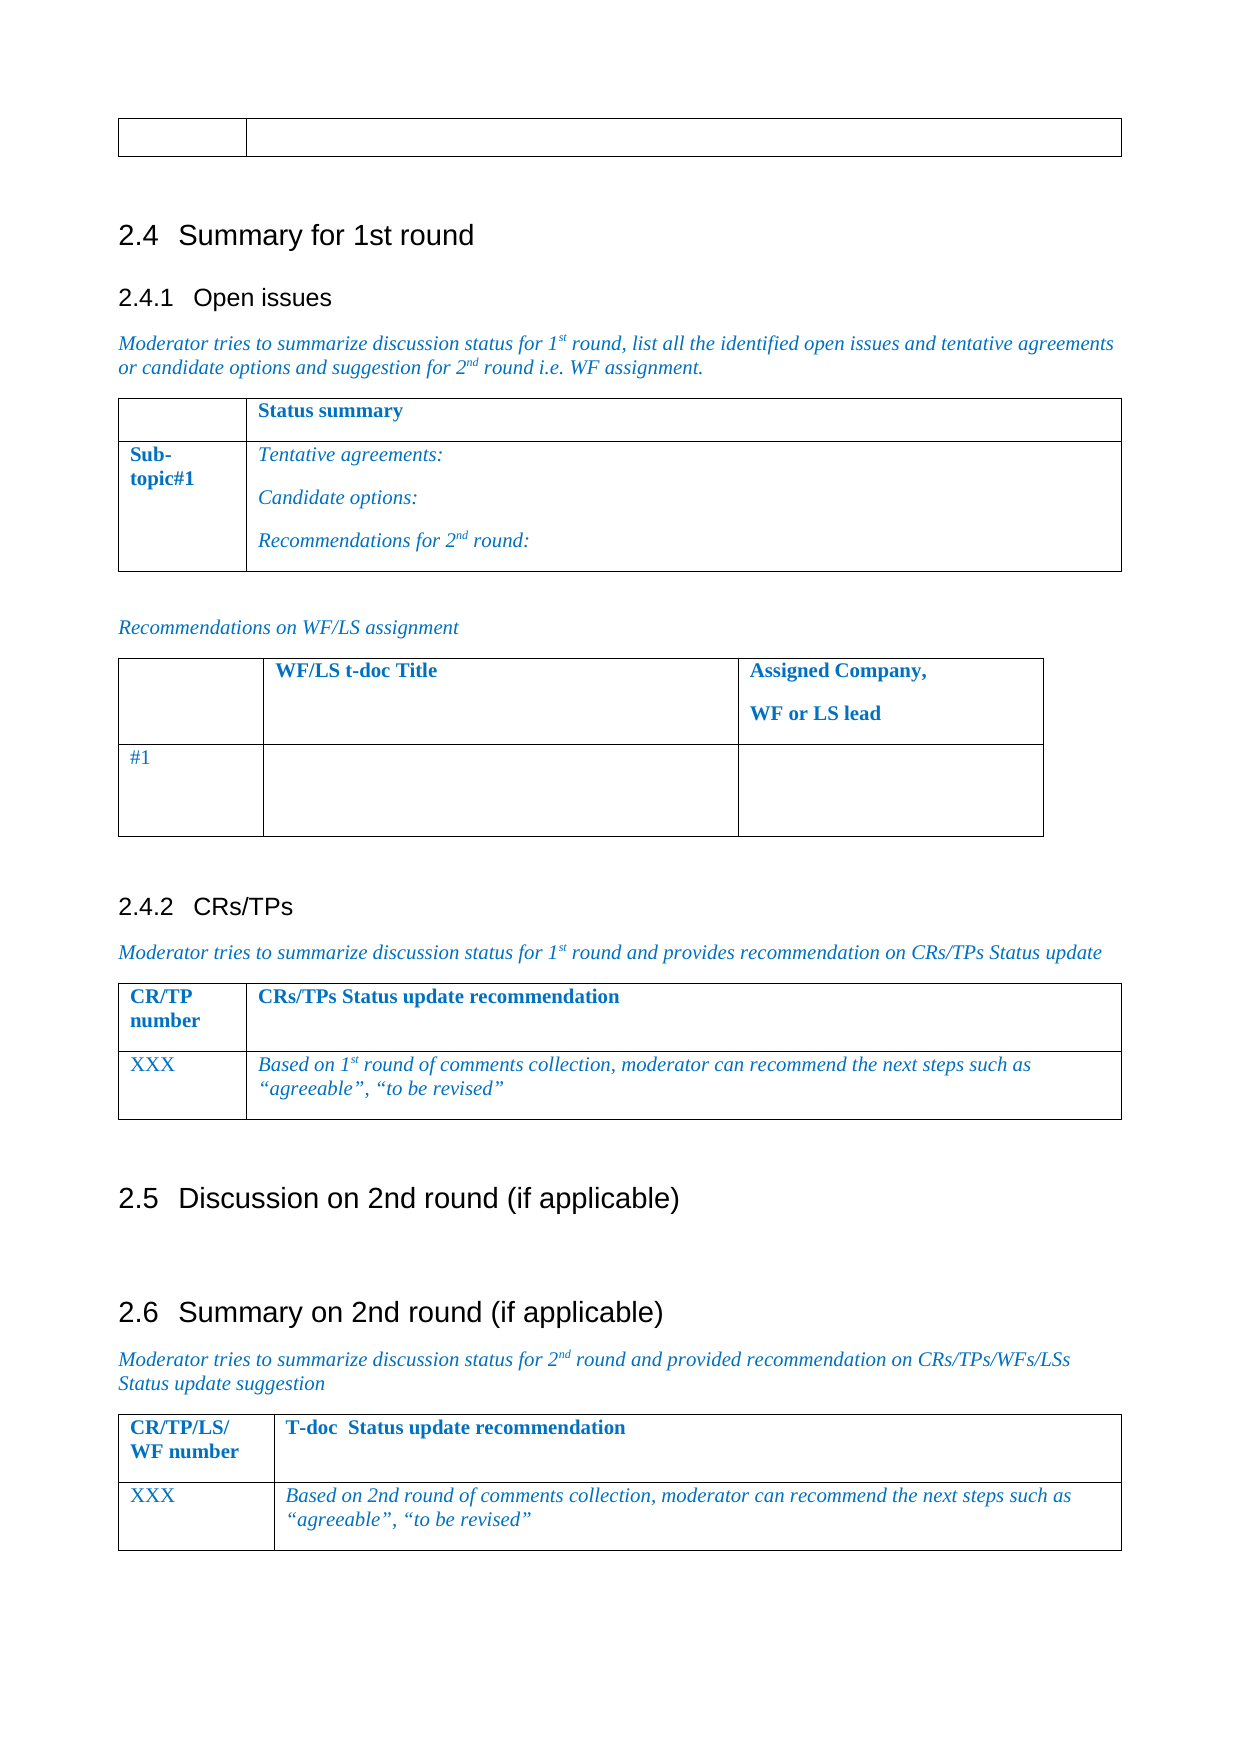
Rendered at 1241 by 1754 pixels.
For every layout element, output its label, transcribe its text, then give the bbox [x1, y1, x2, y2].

table_header CR/TP/LS/WF number [119, 1415, 274, 1482]
table_cell [264, 745, 738, 836]
table_cell Sub-topic#1 [119, 442, 246, 571]
table_cell #1 [119, 745, 263, 836]
text Recommendations on WF/LS assignment [118, 614, 1122, 639]
subtitle Open issues [118, 283, 1122, 312]
table_header [119, 399, 246, 441]
table_cell [739, 745, 1043, 836]
table_cell Based on 2nd round of comments collection, moderator can recommend the next steps such as “agreeable”, “to be revised” [275, 1483, 1121, 1550]
subtitle Discussion on 2nd round (if applicable) [118, 1181, 1122, 1215]
table_cell [247, 119, 1121, 156]
subtitle Summary on 2nd round (if applicable) [118, 1295, 1122, 1328]
table_cell Based on 1st round of comments collection, moderator can recommend the next steps such as “agreeable”, “to be revised” [247, 1052, 1121, 1118]
table_header T-doc Status update recommendation [275, 1415, 1121, 1482]
table_cell XXX [119, 1052, 246, 1118]
table_cell XXX [119, 1483, 274, 1550]
text Moderator tries to summarize discussion status for 2nd round and provided recommendation on CRs/TPs/WFs/LSs Status update suggestion [118, 1347, 1122, 1395]
table_header CRs/TPs Status update recommendation [247, 984, 1121, 1051]
table_header Assigned Company, WF or LS lead [739, 659, 1043, 744]
table_cell Tentative agreements: Candidate options: Recommendations for 2nd round: [247, 442, 1121, 571]
subtitle Summary for 1st round [118, 218, 1122, 252]
table_header [119, 659, 263, 744]
text Moderator tries to summarize discussion status for 1st round and provides recommendation on CRs/TPs Status update [118, 940, 1122, 964]
subtitle CRs/TPs [118, 892, 1122, 921]
text Moderator tries to summarize discussion status for 1st round, list all the identified open issues and tentative agreements or candidate options and suggestion for 2nd round i.e. WF assignment. [118, 331, 1122, 379]
table_header WF/LS t-doc Title [264, 659, 738, 744]
table_header CR/TP number [119, 984, 246, 1051]
table_header Status summary [247, 399, 1121, 441]
